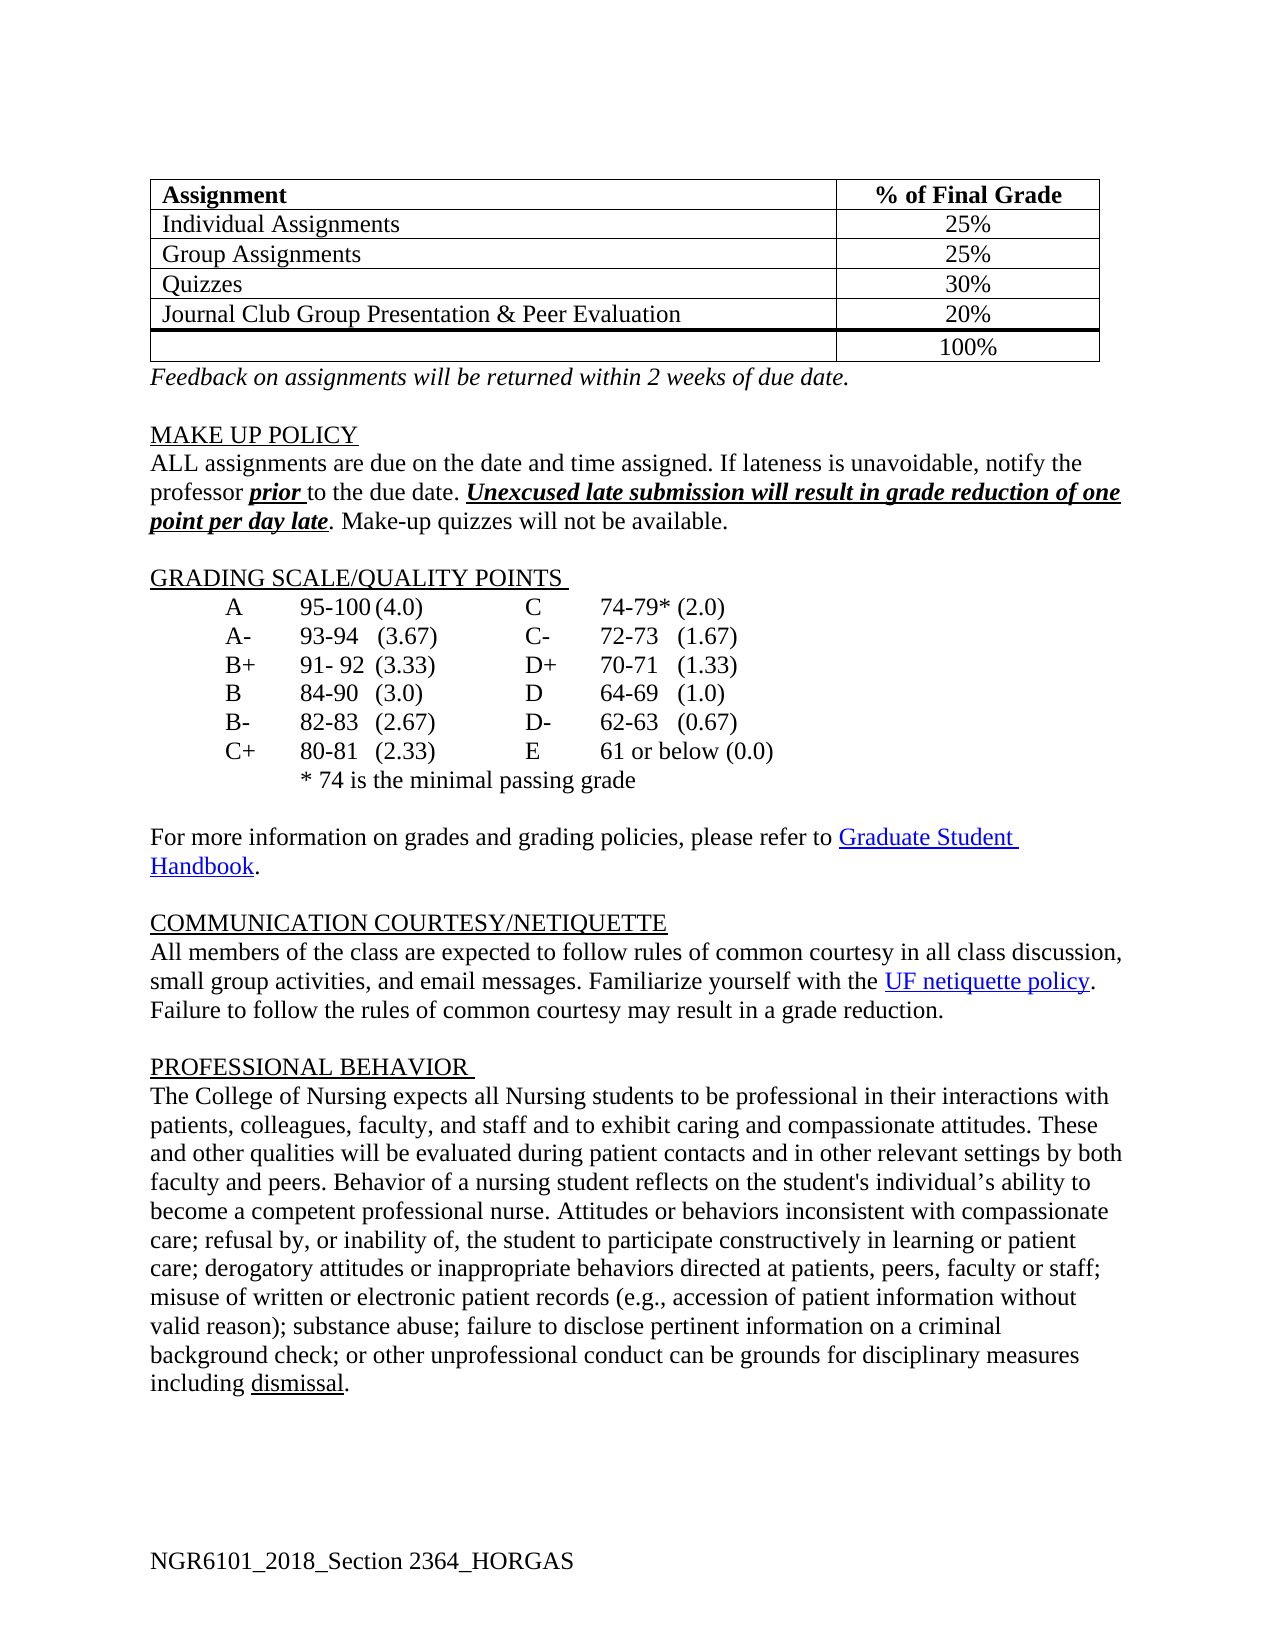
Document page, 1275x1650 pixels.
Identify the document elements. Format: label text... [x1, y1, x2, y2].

text COMMUNICATION COURTESY/NETIQUETTE [150, 908, 1125, 937]
table_cell Individual Assignments [151, 210, 836, 238]
text ALL assignments are due on the date and time assigned. If lateness is unavoidable, notify the professor prior to the due date. Unexcused late submission will result in grade reduction of one point per day late. Make-up quizzes will not be available. [150, 448, 1125, 535]
text All members of the class are expected to follow rules of common courtesy in all class discussion, small group activities, and email messages. Familiarize yourself with the UF netiquette policy. Failure to follow the rules of common courtesy may result in a grade reduction. [150, 937, 1125, 1023]
table_cell Group Assignments [151, 239, 836, 268]
table_header % of Final Grade [837, 180, 1099, 208]
text PROFESSIONAL BEHAVIOR [150, 1052, 1125, 1081]
text Feedback on assignments will be returned within 2 weeks of due date. [150, 362, 1125, 391]
table_cell Quizzes [151, 269, 836, 298]
table_cell 25% [837, 239, 1099, 268]
text B+ 91- 92 (3.33) D+ 70-71 (1.33) [150, 650, 1125, 678]
text A 95-100 (4.0) C 74-79* (2.0) [150, 592, 1125, 621]
text GRADING SCALE/QUALITY POINTS [150, 563, 1125, 592]
table_cell 30% [837, 269, 1099, 298]
text MAKE UP POLICY [150, 420, 1125, 448]
text For more information on grades and grading policies, please refer to Graduate Student Handbook. [150, 822, 1125, 880]
table_cell 100% [837, 332, 1099, 361]
text * 74 is the minimal passing grade [150, 765, 1125, 793]
text B 84-90 (3.0) D 64-69 (1.0) [150, 678, 1125, 707]
table_cell [151, 332, 836, 361]
text The College of Nursing expects all Nursing students to be professional in their interactions with patients, colleagues, faculty, and staff and to exhibit caring and compassionate attitudes. These and other qualities will be evaluated during patient contacts and in other relevant settings by both faculty and peers. Behavior of a nursing student reflects on the student's individual’s ability to become a competent professional nurse. Attitudes or behaviors inconsistent with compassionate care; refusal by, or inability of, the student to participate constructively in learning or patient care; derogatory attitudes or inappropriate behaviors directed at patients, peers, faculty or staff; misuse of written or electronic patient records (e.g., accession of patient information without valid reason); substance abuse; failure to disclose pertinent information on a criminal background check; or other unprofessional conduct can be grounds for disciplinary measures including dismissal. [150, 1081, 1125, 1397]
table_cell 25% [837, 210, 1099, 238]
table_cell 20% [837, 299, 1099, 328]
text A- 93-94 (3.67) C- 72-73 (1.67) [150, 621, 1125, 650]
table_header Assignment [151, 180, 836, 208]
table_cell Journal Club Group Presentation & Peer Evaluation [151, 299, 836, 328]
text C+ 80-81 (2.33) E 61 or below (0.0) [150, 736, 1125, 765]
text B- 82-83 (2.67) D- 62-63 (0.67) [150, 707, 1125, 736]
